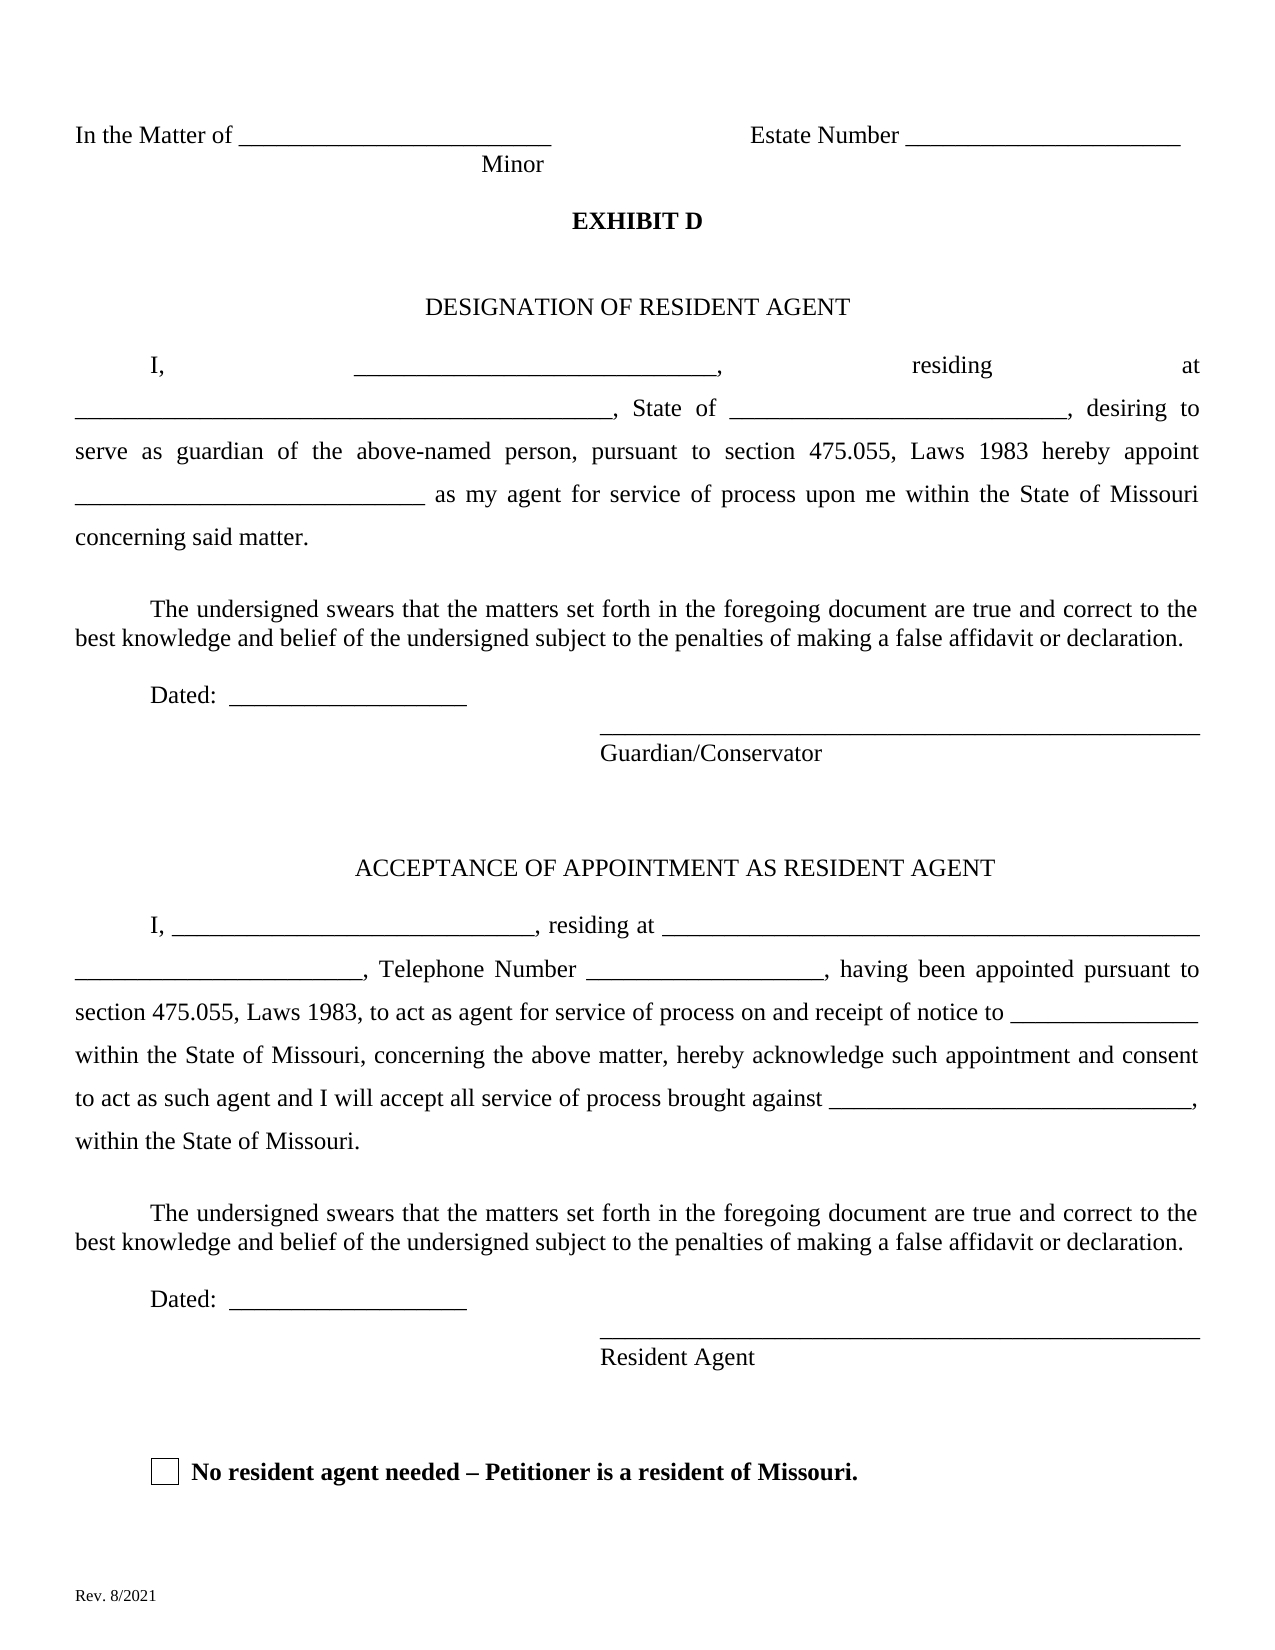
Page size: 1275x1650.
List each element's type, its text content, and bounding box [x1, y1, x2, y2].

text Dated: ___________________ [75, 1284, 1200, 1313]
text Resident Agent [75, 1342, 1200, 1371]
text Dated: ___________________ [75, 681, 1200, 709]
text ________________________________________________ [75, 1313, 1200, 1342]
text I, _____________________________, residing at ___________________________________________ _______________________, Telephone Number ___________________, having been appointed pursuant to section 475.055, Laws 1983, to act as agent for service of process on and receipt of notice to _______________ within the State of Missouri, concerning the above matter, hereby acknowledge such appointment and consent to act as such agent and I will accept all service of process brought against _____________________________, within the State of Missouri. [75, 911, 1200, 1155]
text EXHIBIT D [75, 206, 1200, 235]
text In the Matter of _________________________ Estate Number ______________________ [75, 120, 1200, 149]
text ACCEPTANCE OF APPOINTMENT AS RESIDENT AGENT [75, 853, 1200, 882]
text The undersigned swears that the matters set forth in the foregoing document are true and correct to the best knowledge and belief of the undersigned subject to the penalties of making a false affidavit or declaration. [75, 594, 1200, 652]
text ________________________________________________ [75, 709, 1200, 738]
text DESIGNATION OF RESIDENT AGENT [75, 292, 1200, 321]
text The undersigned swears that the matters set forth in the foregoing document are true and correct to the best knowledge and belief of the undersigned subject to the penalties of making a false affidavit or declaration. [75, 1198, 1200, 1256]
text I, _____________________________, residing at ___________________________________________, State of ___________________________, desiring to serve as guardian of the above-named person, pursuant to section 475.055, Laws 1983 hereby appoint ____________________________ as my agent for service of process upon me within the State of Missouri concerning said matter. [75, 350, 1200, 551]
text Guardian/Conservator [75, 738, 1200, 767]
text Minor [75, 149, 1200, 177]
text No resident agent needed – Petitioner is a resident of Missouri. [75, 1457, 1200, 1486]
